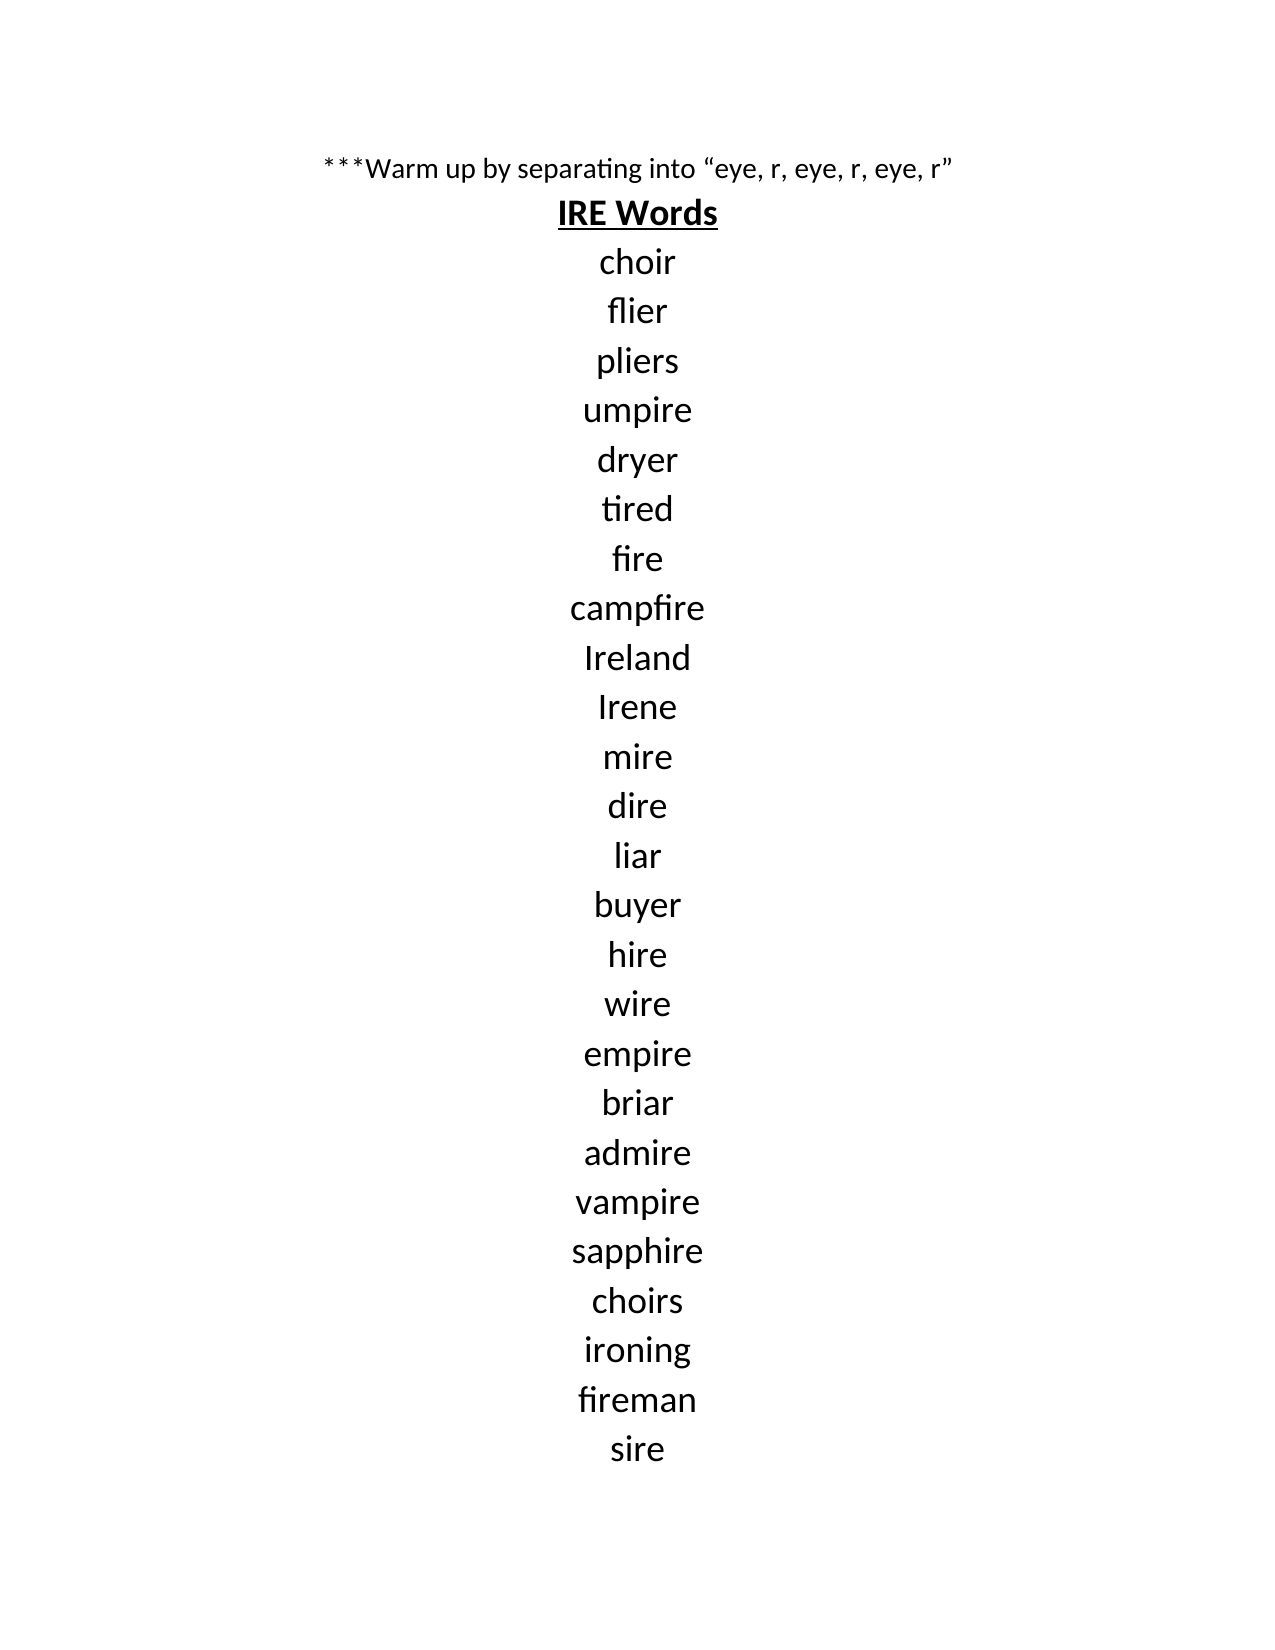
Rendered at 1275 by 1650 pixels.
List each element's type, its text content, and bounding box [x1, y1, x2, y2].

text campfire [150, 584, 1125, 630]
text Ireland [150, 634, 1125, 679]
text ironing [150, 1326, 1125, 1372]
text IRE Words [150, 188, 1125, 234]
text umpire [150, 386, 1125, 432]
text sire [150, 1425, 1125, 1471]
text admire [150, 1128, 1125, 1174]
text liar [150, 832, 1125, 877]
text wire [150, 980, 1125, 1026]
text choirs [150, 1277, 1125, 1323]
text hire [150, 931, 1125, 976]
text tired [150, 485, 1125, 531]
text choir [150, 238, 1125, 284]
text fireman [150, 1376, 1125, 1422]
text buyer [150, 881, 1125, 927]
text empire [150, 1029, 1125, 1075]
text sapphire [150, 1227, 1125, 1273]
text briar [150, 1079, 1125, 1125]
text dryer [150, 436, 1125, 482]
text fire [150, 535, 1125, 581]
text dire [150, 782, 1125, 828]
text mire [150, 733, 1125, 778]
text vampire [150, 1178, 1125, 1224]
text ***Warm up by separating into “eye, r, eye, r, eye, r” [150, 150, 1125, 186]
text pliers [150, 337, 1125, 383]
text flier [150, 287, 1125, 333]
text Irene [150, 683, 1125, 729]
